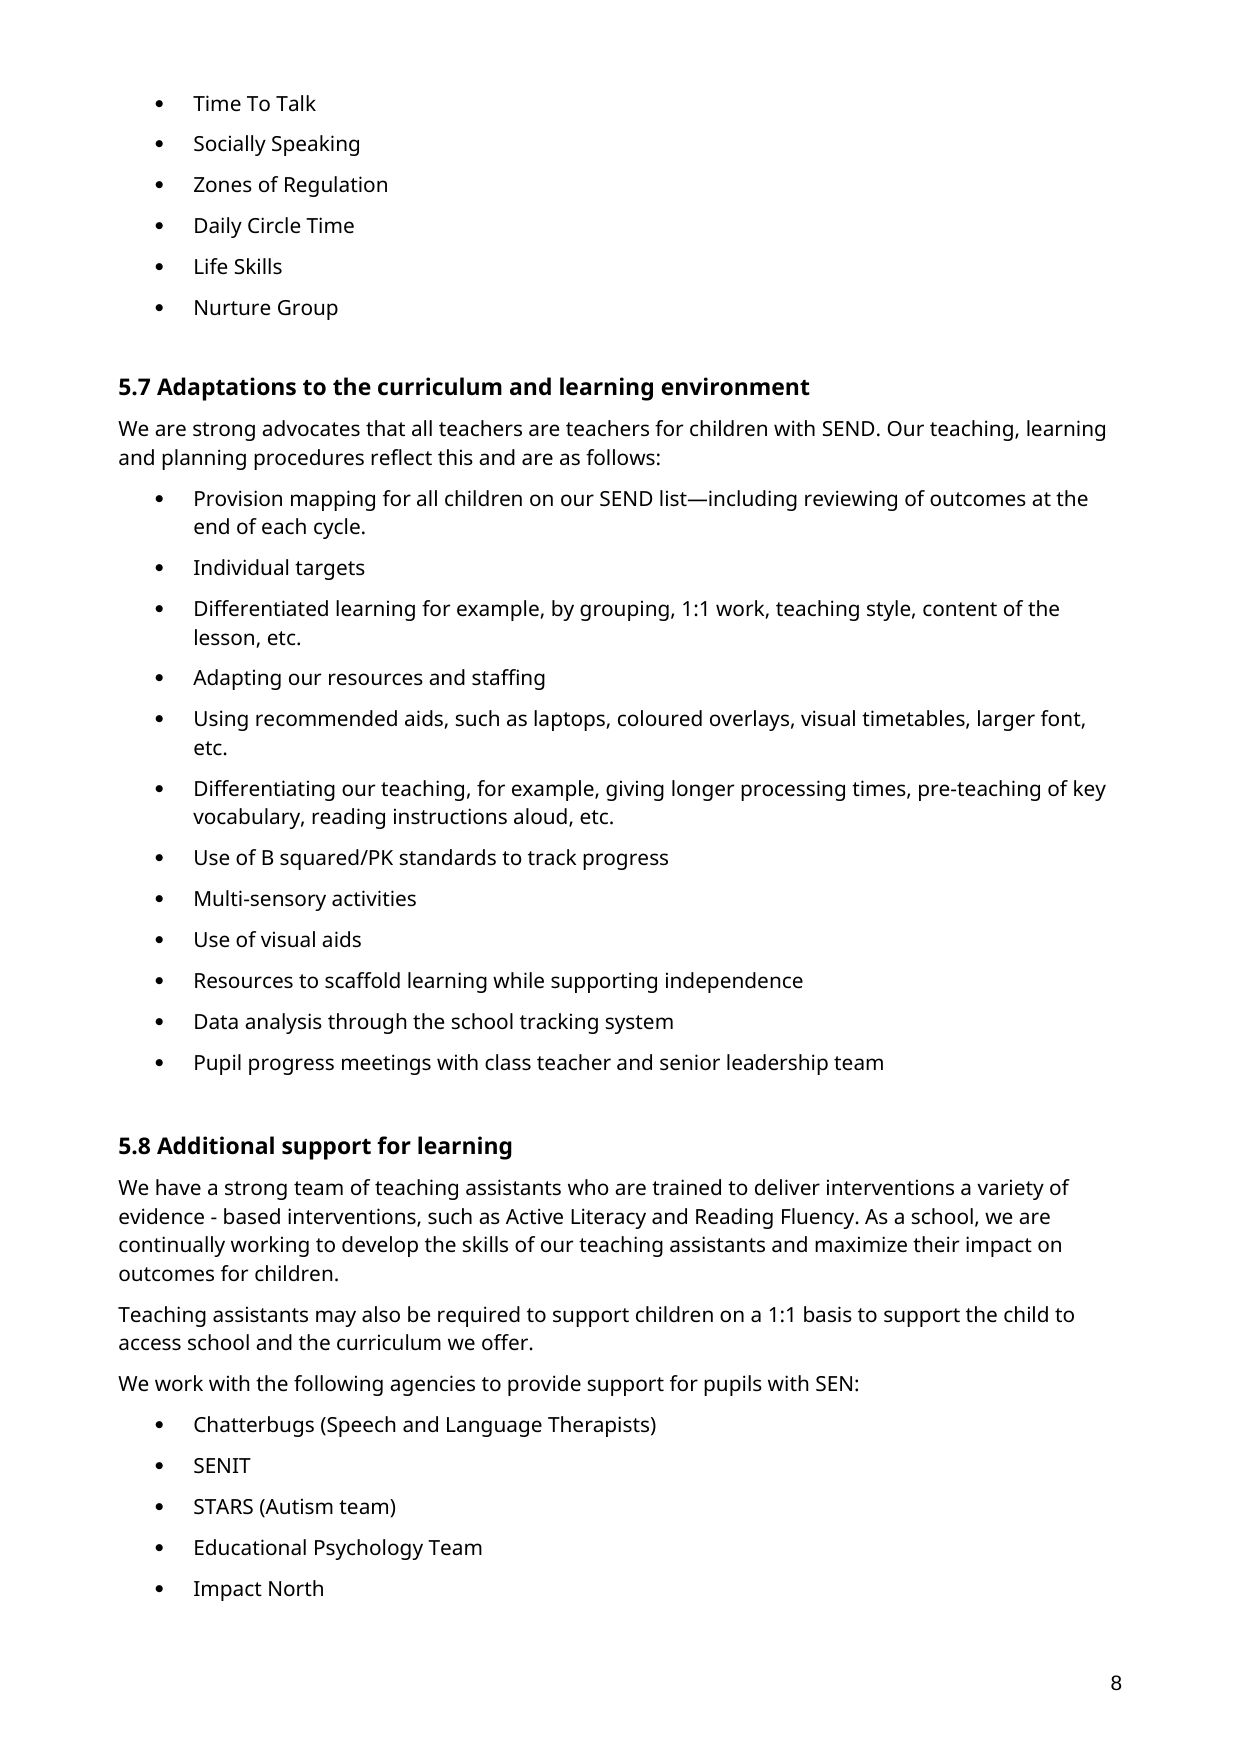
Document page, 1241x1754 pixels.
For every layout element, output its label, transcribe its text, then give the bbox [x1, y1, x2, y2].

list STARS (Autism team) [156, 1492, 1122, 1520]
list Time To Talk [156, 89, 1122, 117]
list Adapting our resources and staffing [156, 663, 1122, 692]
text 5.7 Adaptations to the curriculum and learning environment [118, 371, 1122, 402]
list Using recommended aids, such as laptops, coloured overlays, visual timetables, larger font, etc. [156, 704, 1122, 761]
list Differentiating our teaching, for example, giving longer processing times, pre-teaching of key vocabulary, reading instructions aloud, etc. [156, 774, 1122, 831]
list Nurture Group [156, 293, 1122, 322]
text We are strong advocates that all teachers are teachers for children with SEND. Our teaching, learning and planning procedures reflect this and are as follows: [118, 414, 1122, 471]
list Educational Psychology Team [156, 1533, 1122, 1561]
list Daily Circle Time [156, 211, 1122, 240]
list Multi-sensory activities [156, 884, 1122, 913]
list Life Skills [156, 252, 1122, 281]
list Impact North [156, 1574, 1122, 1602]
list Data analysis through the school tracking system [156, 1007, 1122, 1035]
text We have a strong team of teaching assistants who are trained to deliver interventions a variety of evidence - based interventions, such as Active Literacy and Reading Fluency. As a school, we are continually working to develop the skills of our teaching assistants and maximize their impact on outcomes for children. [118, 1173, 1122, 1287]
list Pupil progress meetings with class teacher and senior leadership team [156, 1048, 1122, 1076]
text We work with the following agencies to provide support for pupils with SEN: [118, 1369, 1122, 1398]
list Use of visual aids [156, 925, 1122, 953]
list Individual targets [156, 553, 1122, 582]
list Chatterbugs (Speech and Language Therapists) [156, 1410, 1122, 1438]
list Provision mapping for all children on our SEND list—including reviewing of outcomes at the end of each cycle. [156, 484, 1122, 541]
list Socially Speaking [156, 129, 1122, 158]
text 5.8 Additional support for learning [118, 1130, 1122, 1161]
text Teaching assistants may also be required to support children on a 1:1 basis to support the child to access school and the curriculum we offer. [118, 1300, 1122, 1357]
list Differentiated learning for example, by grouping, 1:1 work, teaching style, content of the lesson, etc. [156, 594, 1122, 651]
list Use of B squared/PK standards to track progress [156, 843, 1122, 872]
list SENIT [156, 1451, 1122, 1479]
list Zones of Regulation [156, 171, 1122, 199]
list Resources to scaffold learning while supporting independence [156, 966, 1122, 994]
